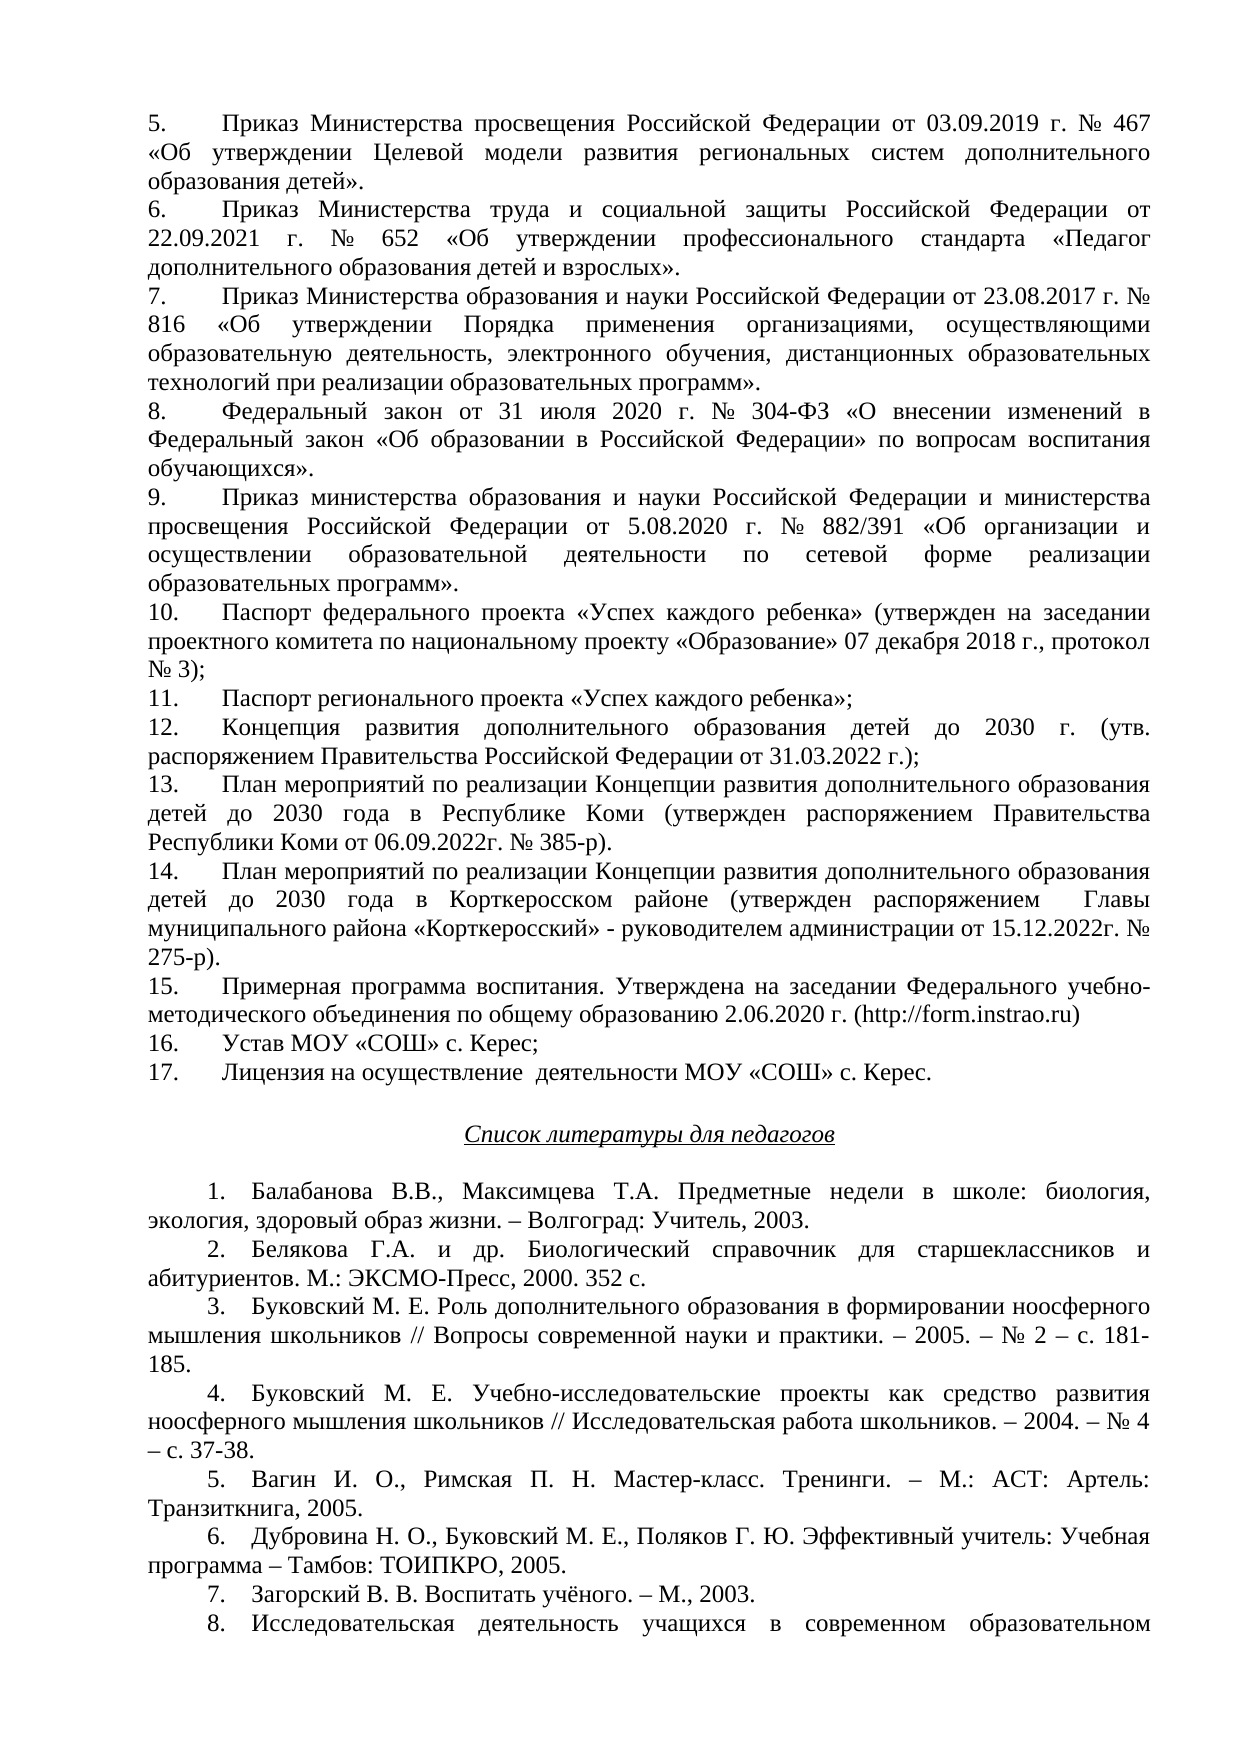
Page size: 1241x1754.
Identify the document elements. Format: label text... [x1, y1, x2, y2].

list Паспорт федерального проекта «Успех каждого ребенка» (утвержден на заседании проектного комитета по национальному проекту «Образование» 07 декабря 2018 г., протокол № 3); [148, 597, 1151, 683]
list Приказ министерства образования и науки Российской Федерации и министерства просвещения Российской Федерации от 5.08.2020 г. № 882/391 «Об организации и осуществлении образовательной деятельности по сетевой форме реализации образовательных программ». [148, 482, 1151, 597]
list Приказ Министерства просвещения Российской Федерации от 03.09.2019 г. № 467 «Об утверждении Целевой модели развития региональных систем дополнительного образования детей». [148, 108, 1151, 194]
list Устав МОУ «СОШ» с. Керес; [148, 1028, 1151, 1057]
list Паспорт регионального проекта «Успех каждого ребенка»; [148, 683, 1151, 712]
list Дубровина Н. О., Буковский М. Е., Поляков Г. Ю. Эффективный учитель: Учебная программа – Тамбов: ТОИПКРО, 2005. [148, 1521, 1151, 1579]
list План мероприятий по реализации Концепции развития дополнительного образования детей до 2030 года в Республике Коми (утвержден распоряжением Правительства Республики Коми от 06.09.2022г. № 385-р). [148, 769, 1151, 856]
subtitle Список литературы для педагогов [148, 1119, 1151, 1148]
list Примерная программа воспитания. Утверждена на заседании Федерального учебно-методического объединения по общему образованию 2.06.2020 г. (http://form.instrao.ru) [148, 971, 1151, 1028]
list Приказ Министерства труда и социальной защиты Российской Федерации от 22.09.2021 г. № 652 «Об утверждении профессионального стандарта «Педагог дополнительного образования детей и взрослых». [148, 194, 1151, 281]
list Лицензия на осуществление деятельности МОУ «СОШ» с. Керес. [148, 1057, 1151, 1086]
list Федеральный закон от 31 июля 2020 г. № 304-ФЗ «О внесении изменений в Федеральный закон «Об образовании в Российской Федерации» по вопросам воспитания обучающихся». [148, 396, 1151, 482]
list План мероприятий по реализации Концепции развития дополнительного образования детей до 2030 года в Корткеросском районе (утвержден распоряжением Главы муниципального района «Корткеросский» - руководителем администрации от 15.12.2022г. № 275-р). [148, 856, 1151, 971]
list Загорский В. В. Воспитать учёного. – М., 2003. [148, 1579, 1151, 1608]
list Балабанова В.В., Максимцева Т.А. Предметные недели в школе: биология, экология, здоровый образ жизни. – Волгоград: Учитель, 2003. [148, 1176, 1151, 1234]
list Буковский М. Е. Роль дополнительного образования в формировании ноосферного мышления школьников // Вопросы современной науки и практики. – 2005. – № 2 – с. 181-185. [148, 1291, 1151, 1378]
list Приказ Министерства образования и науки Российской Федерации от 23.08.2017 г. № 816 «Об утверждении Порядка применения организациями, осуществляющими образовательную деятельность, электронного обучения, дистанционных образовательных технологий при реализации образовательных программ». [148, 281, 1151, 396]
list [148, 1608, 1151, 1636]
list Вагин И. О., Римская П. Н. Мастер-класс. Тренинги. – М.: АСТ: Артель: Транзиткнига, 2005. [148, 1464, 1151, 1521]
list Концепция развития дополнительного образования детей до 2030 г. (утв. распоряжением Правительства Российской Федерации от 31.03.2022 г.); [148, 712, 1151, 769]
list Белякова Г.А. и др. Биологический справочник для старшеклассников и абитуриентов. М.: ЭКСМО-Пресс, 2000. 352 с. [148, 1234, 1151, 1291]
list Буковский М. Е. Учебно-исследовательские проекты как средство развития ноосферного мышления школьников // Исследовательская работа школьников. – 2004. – № 4 – с. 37-38. [148, 1378, 1151, 1464]
